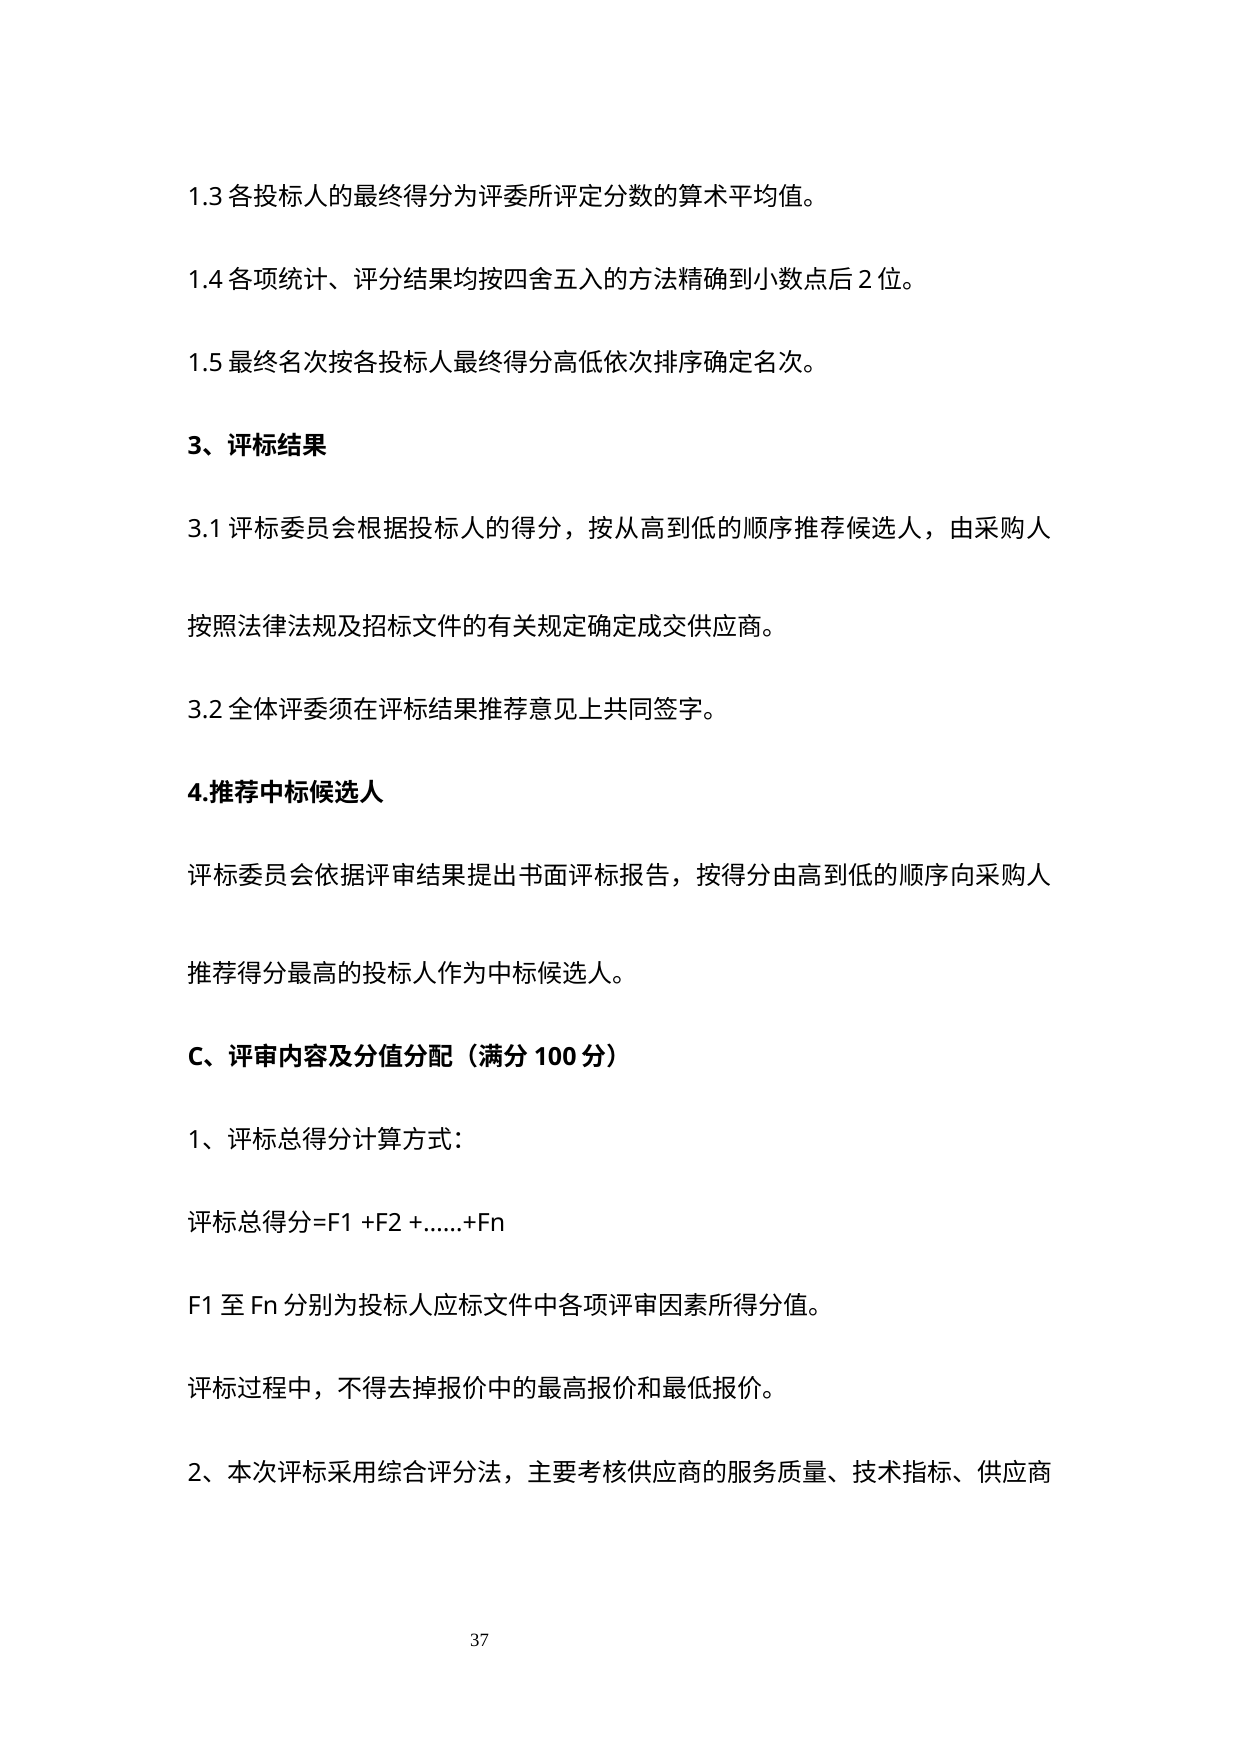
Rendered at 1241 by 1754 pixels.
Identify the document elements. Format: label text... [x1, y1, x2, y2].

text 评标总得分=F1 +F2 +……+Fn [187, 1188, 1053, 1253]
text 3.1评标委员会根据投标人的得分，按从高到低的顺序推荐候选人，由采购人按照法律法规及招标文件的有关规定确定成交供应商。 [187, 494, 1053, 657]
text 3、评标结果 [187, 411, 1053, 476]
text C、评审内容及分值分配（满分100分） [187, 1022, 1053, 1087]
text 评标过程中，不得去掉报价中的最高报价和最低报价。 [187, 1354, 1053, 1419]
text 4.推荐中标候选人 [187, 758, 1053, 823]
text 1.4各项统计、评分结果均按四舍五入的方法精确到小数点后2位。 [187, 245, 1053, 310]
text 1、评标总得分计算方式： [187, 1105, 1053, 1170]
text 3.2全体评委须在评标结果推荐意见上共同签字。 [187, 675, 1053, 740]
text 评标委员会依据评审结果提出书面评标报告，按得分由高到低的顺序向采购人推荐得分最高的投标人作为中标候选人。 [187, 841, 1053, 1004]
text 1.3各投标人的最终得分为评委所评定分数的算术平均值。 [187, 162, 1053, 227]
text 1.5最终名次按各投标人最终得分高低依次排序确定名次。 [187, 328, 1053, 393]
text F1至Fn分别为投标人应标文件中各项评审因素所得分值。 [187, 1271, 1053, 1336]
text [187, 1438, 1053, 1503]
